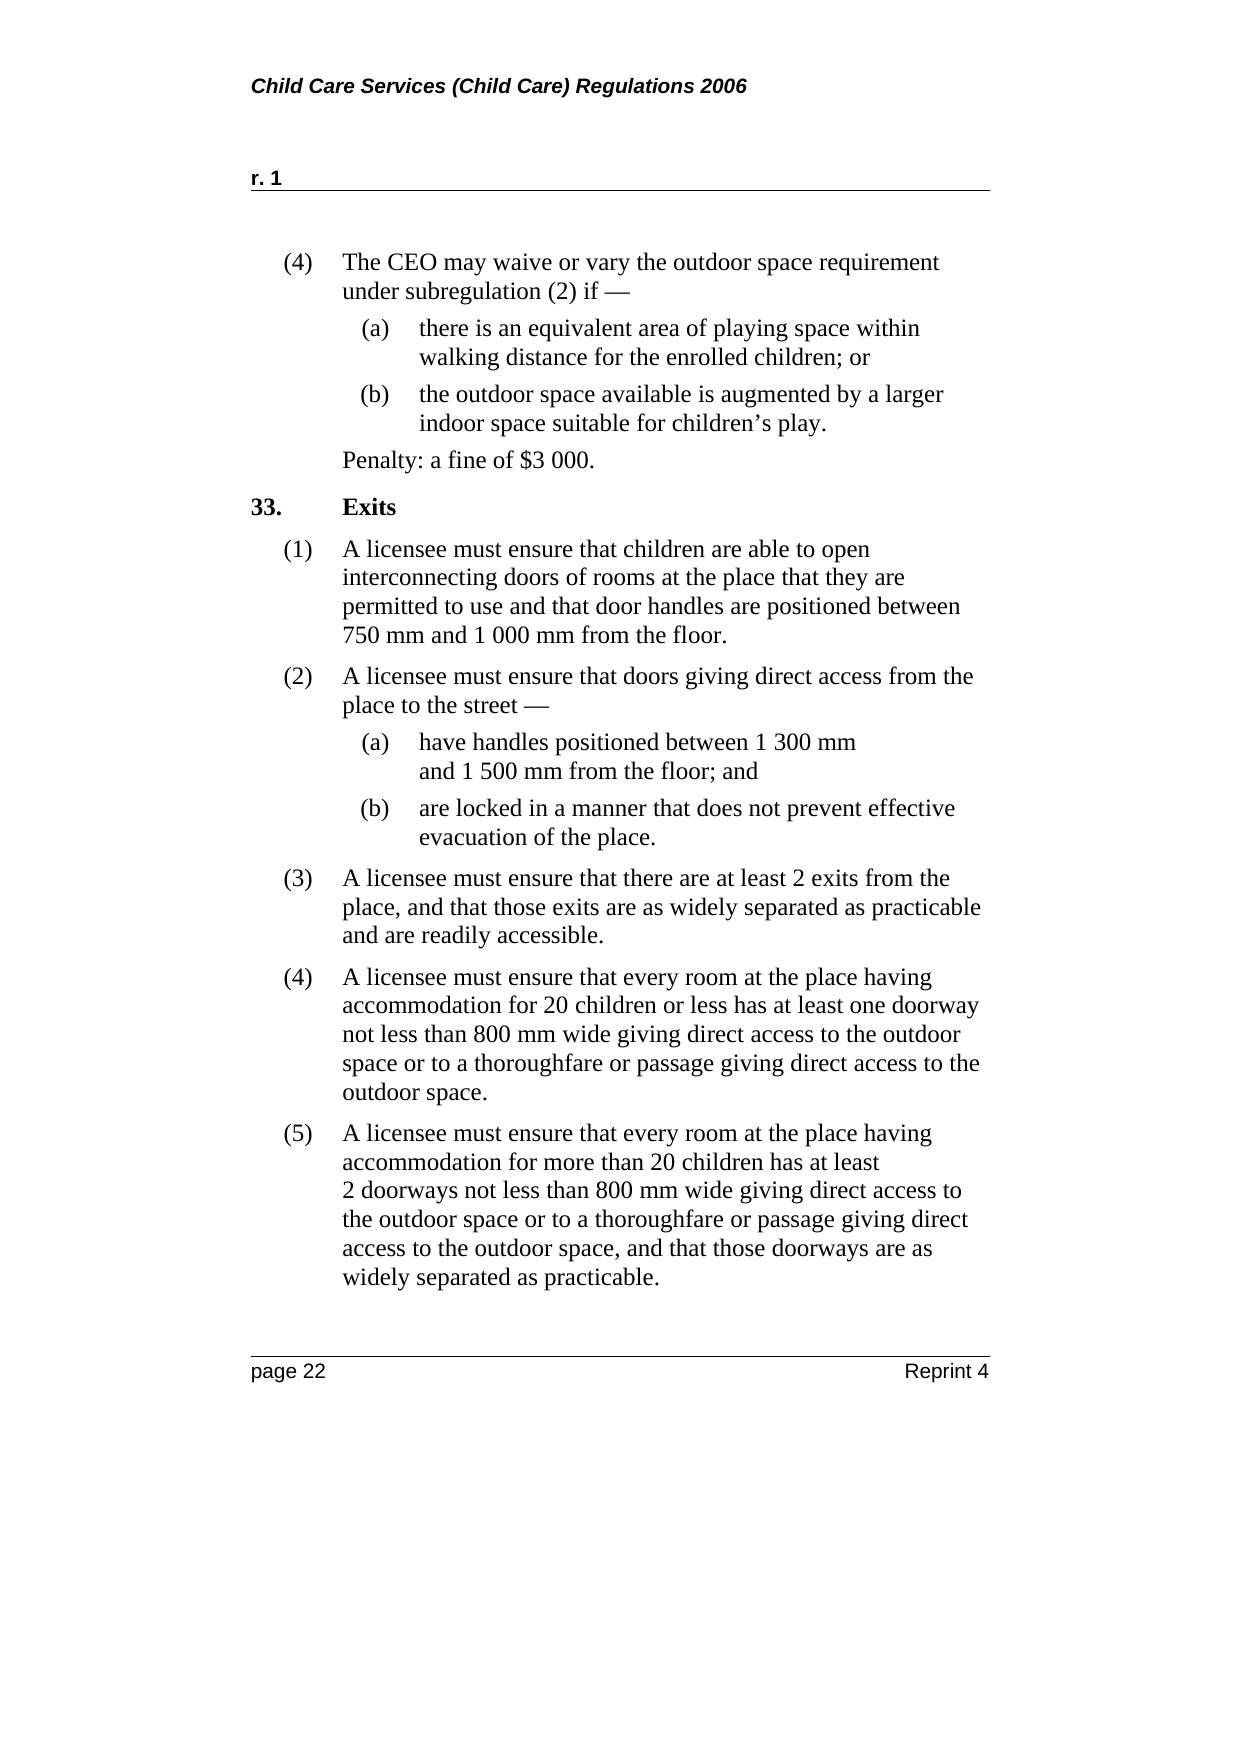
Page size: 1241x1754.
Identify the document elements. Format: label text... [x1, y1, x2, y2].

text (a) have handles positioned between 1 300 mm and 1 500 mm from the floor; and [251, 727, 990, 784]
text (5) A licensee must ensure that every room at the place having accommodation for more than 20 children has at least 2 doorways not less than 800 mm wide giving direct access to the outdoor space or to a thoroughfare or passage giving direct access to the outdoor space, and that those doorways are as widely separated as practicable. [251, 1118, 990, 1290]
text (b) the outdoor space available is augmented by a larger indoor space suitable for children’s play. [251, 379, 990, 437]
text (a) there is an equivalent area of playing space within walking distance for the enrolled children; or [251, 313, 990, 371]
text (2) A licensee must ensure that doors giving direct access from the place to the street — [251, 661, 990, 719]
text Penalty: a fine of $3 000. [251, 445, 990, 474]
text (3) A licensee must ensure that there are at least 2 exits from the place, and that those exits are as widely separated as practicable and are readily accessible. [251, 863, 990, 949]
text (4) A licensee must ensure that every room at the place having accommodation for 20 children or less has at least one doorway not less than 800 mm wide giving direct access to the outdoor space or to a thoroughfare or passage giving direct access to the outdoor space. [251, 962, 990, 1105]
text (1) A licensee must ensure that children are able to open interconnecting doors of rooms at the place that they are permitted to use and that door handles are positioned between 750 mm and 1 000 mm from the floor. [251, 534, 990, 649]
text (b) are locked in a manner that does not prevent effective evacuation of the place. [251, 793, 990, 850]
text (4) The CEO may waive or vary the outdoor space requirement under subregulation (2) if — [251, 247, 990, 305]
subtitle 33. Exits [251, 492, 990, 521]
